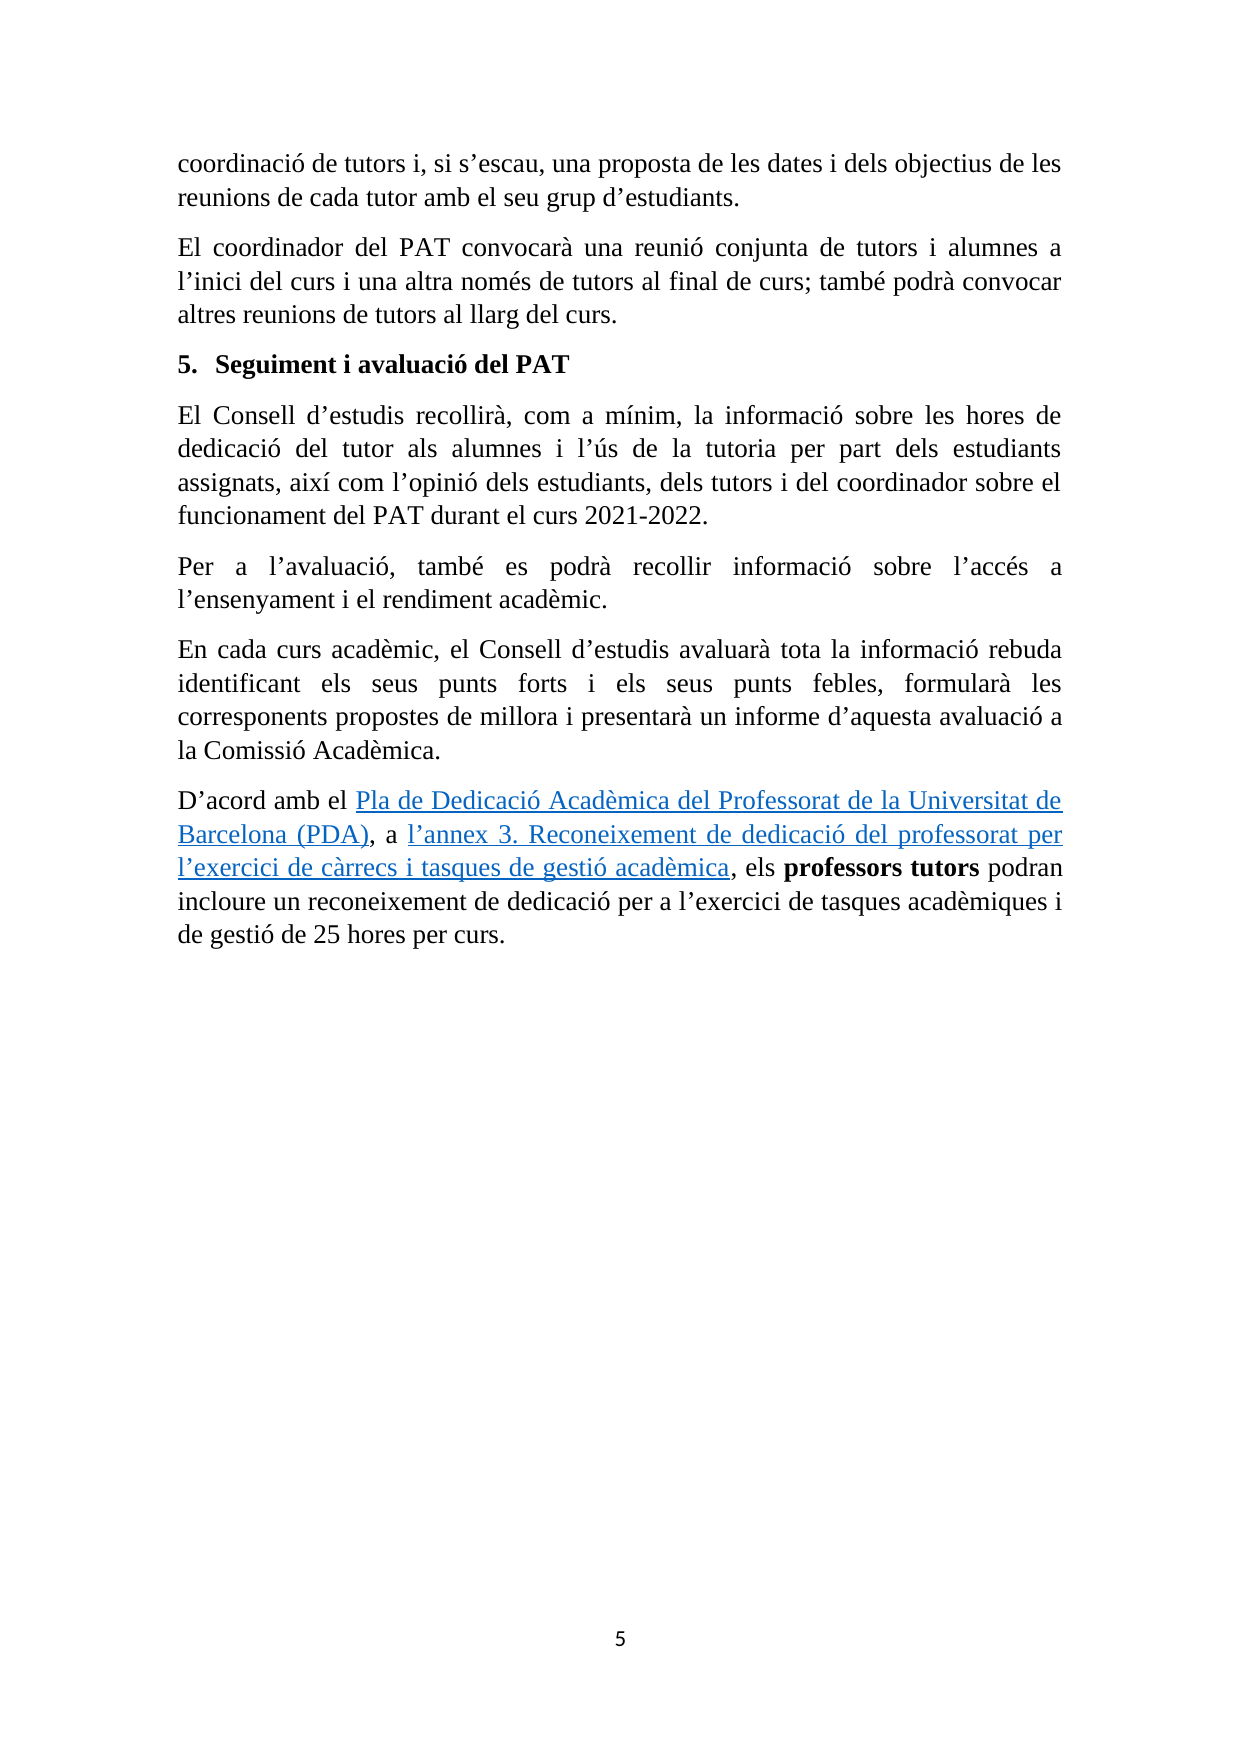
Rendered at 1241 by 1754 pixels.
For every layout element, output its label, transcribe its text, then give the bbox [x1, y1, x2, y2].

text Per a l’avaluació, també es podrà recollir informació sobre l’accés a l’ensenyament i el rendiment acadèmic. [177, 550, 1063, 614]
text El coordinador del PAT convocarà una reunió conjunta de tutors i alumnes a l’inici del curs i una altra només de tutors al final de curs; també podrà convocar altres reunions de tutors al llarg del curs. [177, 231, 1063, 329]
text En cada curs acadèmic, el Consell d’estudis avaluarà tota la informació rebuda identificant els seus punts forts i els seus punts febles, formularà les corresponents propostes de millora i presentarà un informe d’aquesta avaluació a la Comissió Acadèmica. [177, 633, 1063, 765]
list Seguiment i avaluació del PAT [177, 349, 1063, 380]
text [177, 148, 1063, 212]
text D’acord amb el Pla de Dedicació Acadèmica del Professorat de la Universitat de Barcelona (PDA), a l’annex 3. Reconeixement de dedicació del professorat per l’exercici de càrrecs i tasques de gestió acadèmica, els professors tutors podran incloure un reconeixement de dedicació per a l’exercici de tasques acadèmiques i de gestió de 25 hores per curs. [177, 784, 1063, 949]
text El Consell d’estudis recollirà, com a mínim, la informació sobre les hores de dedicació del tutor als alumnes i l’ús de la tutoria per part dels estudiants assignats, així com l’opinió dels estudiants, dels tutors i del coordinador sobre el funcionament del PAT durant el curs 2021-2022. [177, 399, 1063, 531]
